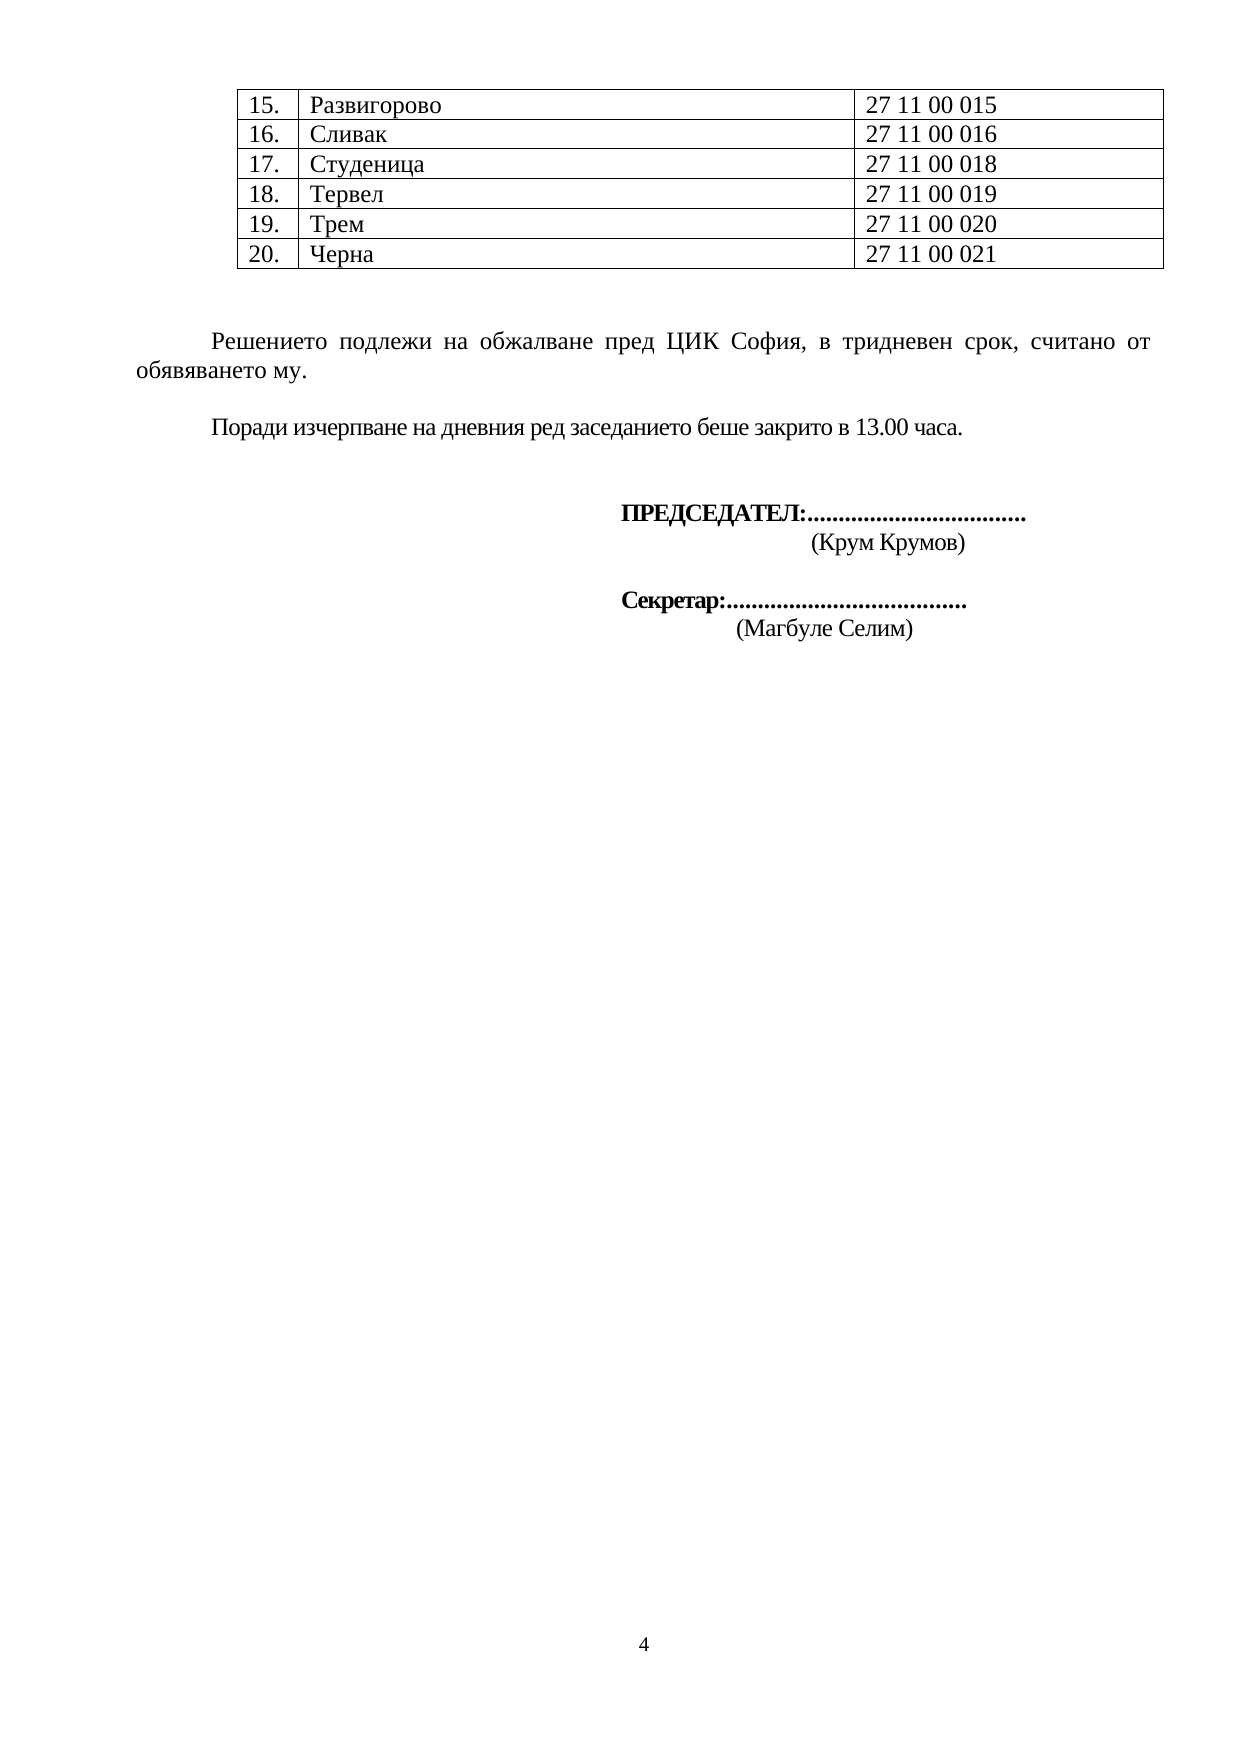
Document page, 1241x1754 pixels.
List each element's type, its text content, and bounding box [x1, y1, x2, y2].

table_cell Черна [299, 239, 854, 267]
table_cell Студеница [299, 149, 854, 178]
text ПРЕДСЕДАТЕЛ: [621, 498, 1152, 527]
table_cell 27 11 00 018 [855, 149, 1163, 178]
text Поради изчерпване на дневния ред заседанието беше закрито в 13.00 часа. [136, 412, 1152, 441]
table_cell 27 11 00 021 [855, 239, 1163, 267]
table_cell 27 11 00 020 [855, 209, 1163, 238]
table_cell 20. [238, 239, 298, 267]
text (Крум Крумов) [793, 527, 1152, 556]
table_cell 19. [238, 209, 298, 238]
text (Магбуле Селим) [692, 613, 1152, 642]
table_cell Тервел [299, 179, 854, 208]
table_cell 16. [238, 120, 298, 148]
text Секретар: [621, 585, 1152, 613]
table_cell 27 11 00 019 [855, 179, 1163, 208]
table_cell 18. [238, 179, 298, 208]
table_cell 15. [238, 90, 298, 118]
table_cell Трем [299, 209, 854, 238]
text Решението подлежи на обжалване пред ЦИК София, в тридневен срок, считано от обявяването му. [136, 326, 1152, 383]
table_cell 27 11 00 015 [855, 90, 1163, 118]
table_cell Сливак [299, 120, 854, 148]
table_cell 17. [238, 149, 298, 178]
table_cell 27 11 00 016 [855, 120, 1163, 148]
table_cell Развигорово [299, 90, 854, 118]
